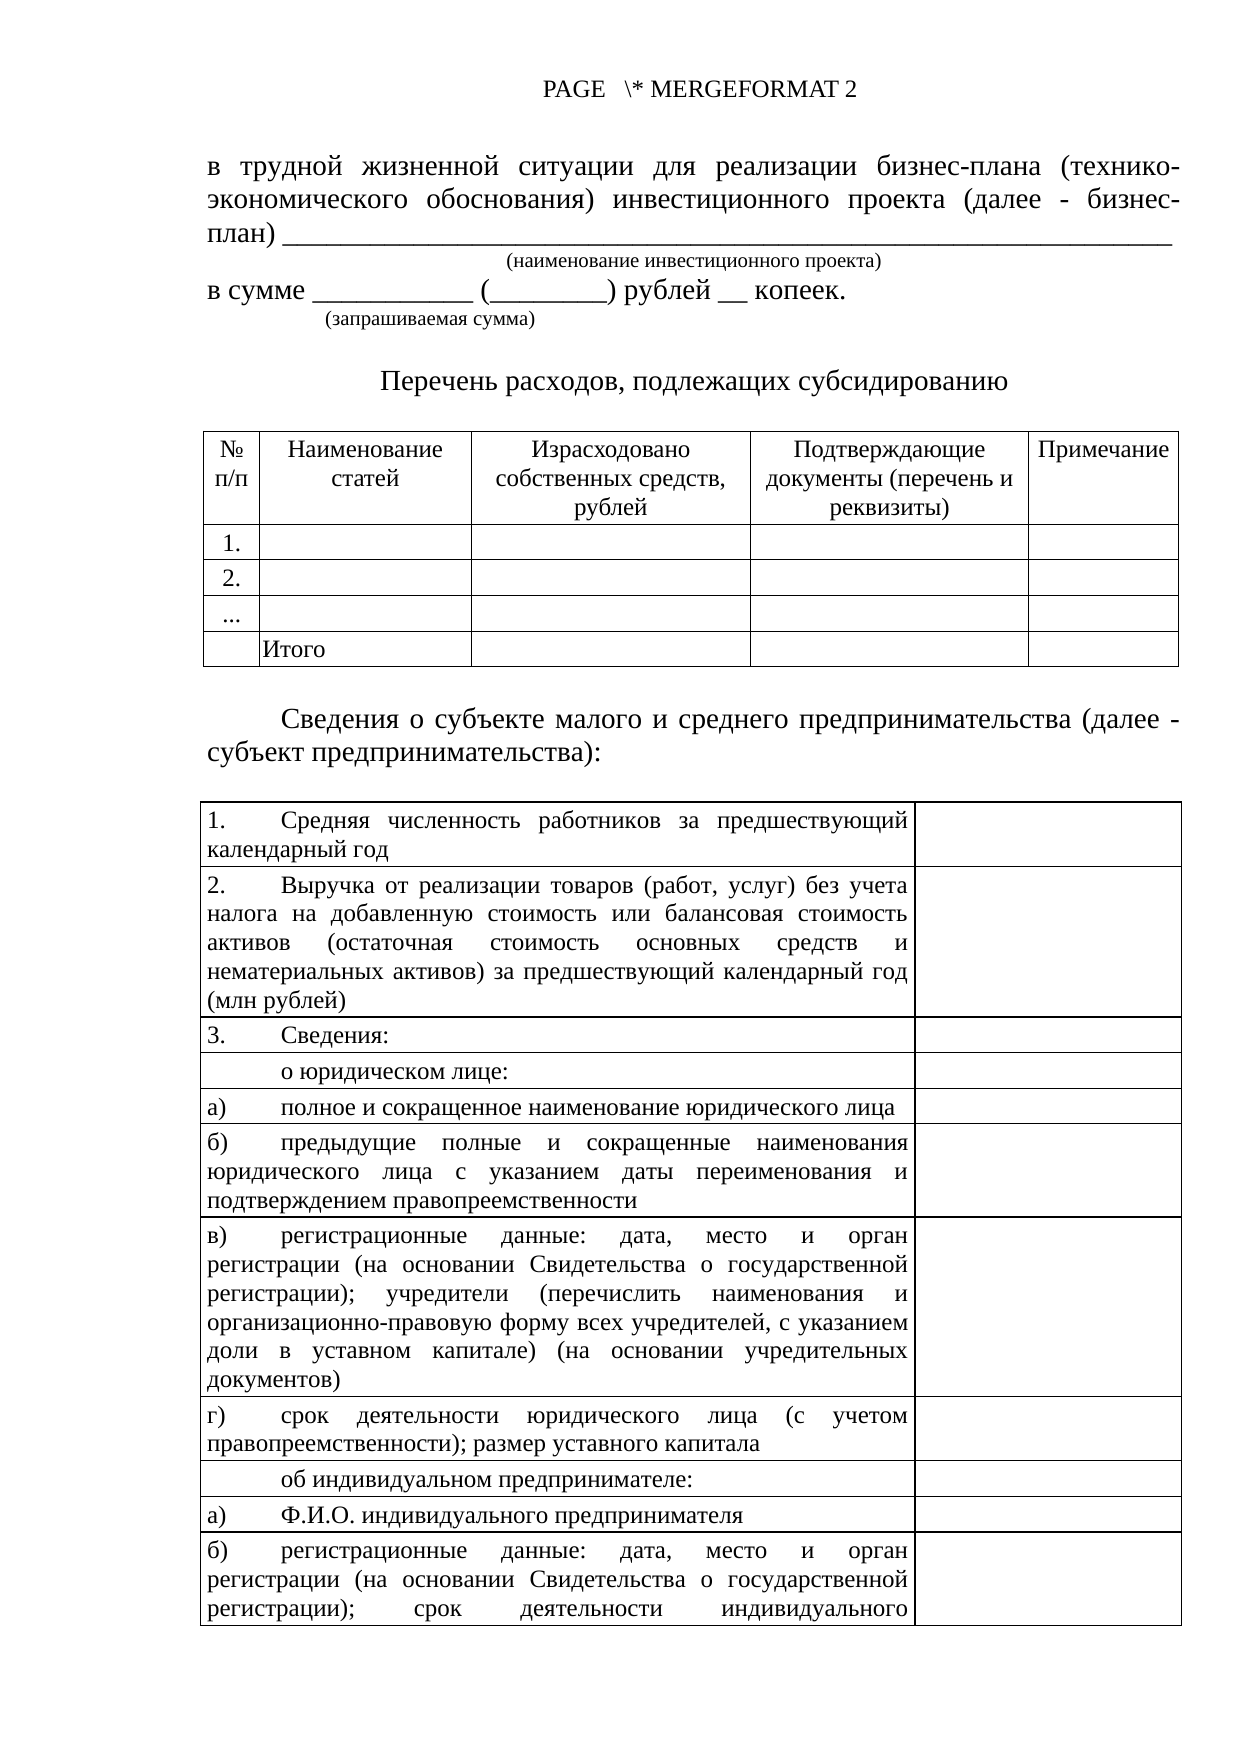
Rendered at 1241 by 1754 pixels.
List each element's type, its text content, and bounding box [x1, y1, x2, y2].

table_cell [916, 1461, 1181, 1496]
text Перечень расходов, подлежащих субсидированию [207, 363, 1181, 397]
table_cell [472, 560, 750, 595]
table_cell о юридическом лице: [201, 1053, 914, 1088]
table_cell [751, 525, 1028, 559]
table_cell [1029, 560, 1178, 595]
text Сведения о субъекте малого и среднего предпринимательства (далее - субъект предпринимательства): [207, 701, 1181, 768]
table_cell [916, 1397, 1181, 1460]
table_cell [472, 596, 750, 631]
table_cell в) регистрационные данные: дата, место и орган регистрации (на основании Свидетельства о государственной регистрации); учредители (перечислить наименования и организационно-правовую форму всех учредителей, с указанием доли в уставном капитале) (на основании учредительных документов) [201, 1218, 914, 1396]
table_cell а) Ф.И.О. индивидуального предпринимателя [201, 1497, 914, 1531]
table_header [916, 803, 1181, 866]
table_cell [916, 1089, 1181, 1123]
table_cell 2. Выручка от реализации товаров (работ, услуг) без учета налога на добавленную стоимость или балансовая стоимость активов (остаточная стоимость основных средств и нематериальных активов) за предшествующий календарный год (млн рублей) [201, 867, 914, 1016]
table_cell [916, 1497, 1181, 1531]
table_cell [201, 1533, 914, 1624]
table_cell [1029, 596, 1178, 631]
table_cell об индивидуальном предпринимателе: [201, 1461, 914, 1496]
table_cell [260, 525, 471, 559]
table_cell [751, 632, 1028, 666]
table_cell г) срок деятельности юридического лица (с учетом правопреемственности); размер уставного капитала [201, 1397, 914, 1460]
table_cell [916, 1218, 1181, 1396]
table_cell 3. Сведения: [201, 1018, 914, 1052]
table_header № п/п [204, 432, 259, 524]
table_cell [1029, 632, 1178, 666]
table_cell [916, 1053, 1181, 1088]
table_header Израсходовано собственных средств, рублей [472, 432, 750, 524]
table_header Подтверждающие документы (перечень и реквизиты) [751, 432, 1028, 524]
table_cell [916, 1018, 1181, 1052]
table_cell [916, 1533, 1181, 1624]
table_cell [204, 632, 259, 666]
table_cell 1. [204, 525, 259, 559]
table_cell ... [204, 596, 259, 631]
table_header 1. Средняя численность работников за предшествующий календарный год [201, 803, 914, 866]
table_cell [472, 632, 750, 666]
table_cell [1029, 525, 1178, 559]
table_cell [751, 560, 1028, 595]
table_cell Итого [260, 632, 471, 666]
table_cell [260, 596, 471, 631]
table_cell 2. [204, 560, 259, 595]
table_cell [260, 560, 471, 595]
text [207, 148, 1181, 248]
table_cell а) полное и сокращенное наименование юридического лица [201, 1089, 914, 1123]
text (наименование инвестиционного проекта) [207, 248, 1181, 272]
text в сумме ___________ (________) рублей __ копеек. [207, 272, 1181, 306]
table_cell б) предыдущие полные и сокращенные наименования юридического лица с указанием даты переименования и подтверждением правопреемственности [201, 1124, 914, 1216]
table_cell [916, 867, 1181, 1016]
table_header Наименование статей [260, 432, 471, 524]
table_cell [472, 525, 750, 559]
table_cell [751, 596, 1028, 631]
table_cell [916, 1124, 1181, 1216]
text (запрашиваемая сумма) [325, 306, 1181, 330]
table_header Примечание [1029, 432, 1178, 524]
